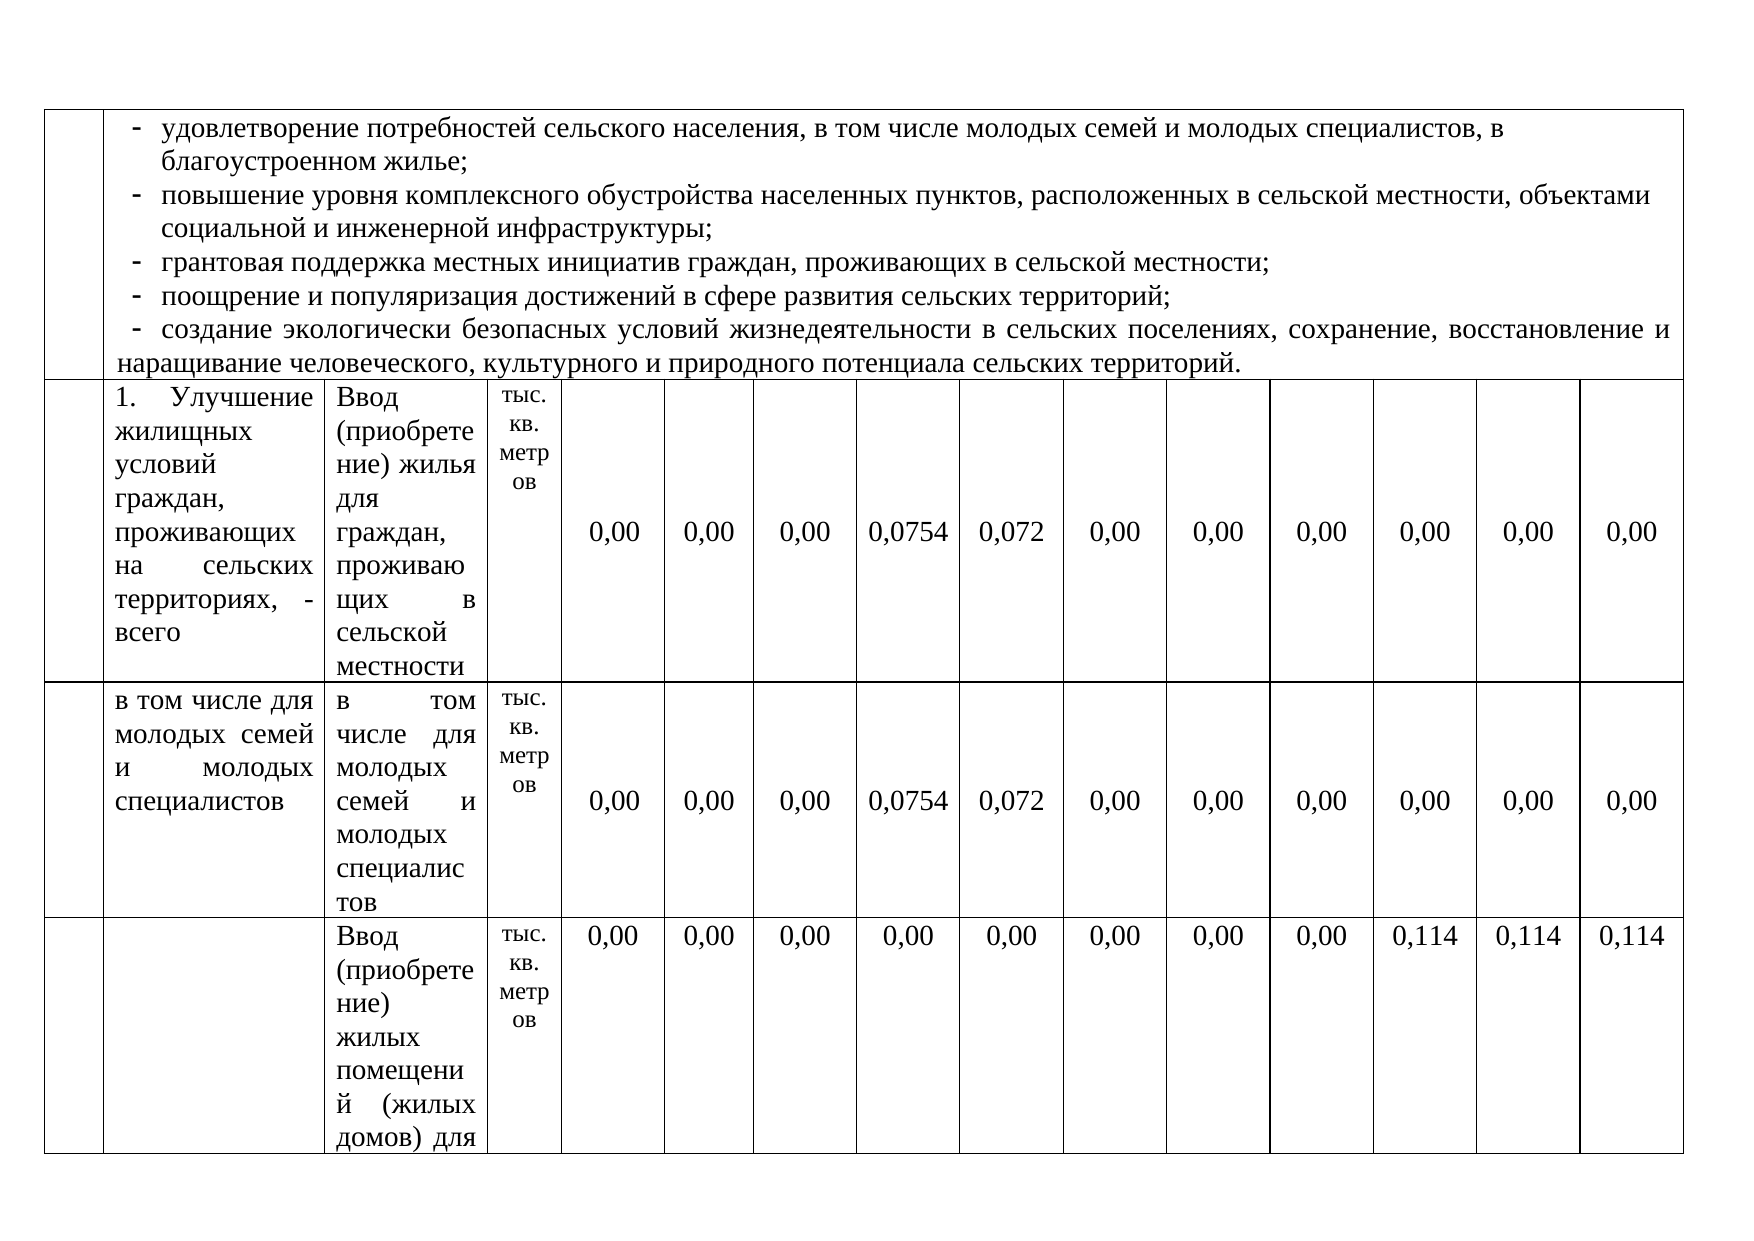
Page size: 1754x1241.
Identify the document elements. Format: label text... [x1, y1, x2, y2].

table_cell 0,072 [960, 683, 1063, 917]
table_cell 0,00 [1477, 683, 1579, 917]
table_cell в том числе для молодых семей и молодых специалистов [325, 683, 487, 917]
table_cell [45, 918, 103, 1153]
table_cell 0,00 [754, 380, 856, 681]
table_cell 0,00 [1064, 918, 1166, 1153]
table_cell 0,072 [960, 380, 1063, 681]
table_cell 0,00 [665, 683, 753, 917]
table_cell в том числе для молодых семей и молодых специалистов [104, 683, 324, 917]
table_cell 0,114 [1477, 918, 1579, 1153]
table_cell 0,00 [1064, 380, 1166, 681]
table_cell 0,00 [1167, 380, 1269, 681]
table_cell 0,00 [857, 918, 959, 1153]
table_cell 0,00 [1271, 918, 1373, 1153]
table_cell 0,00 [1167, 683, 1269, 917]
table_cell 1. Улучшение жилищных условий граждан, проживающих на сельских территориях, - всего [104, 380, 324, 681]
table_cell 0,00 [1271, 380, 1373, 681]
table_cell [45, 380, 103, 681]
table_cell 0,00 [1064, 683, 1166, 917]
table_cell 0,00 [754, 683, 856, 917]
table_cell 0,00 [1374, 380, 1476, 681]
table_cell 0,114 [1374, 918, 1476, 1153]
table_cell 0,00 [665, 918, 753, 1153]
table_cell 0,00 [1581, 683, 1683, 917]
table_cell 0,00 [1271, 683, 1373, 917]
table_cell 0,00 [1374, 683, 1476, 917]
table_cell 0,00 [960, 918, 1063, 1153]
table_cell Ввод (приобретение) жилья для граждан, проживающих в сельской местности [325, 380, 487, 681]
table_cell 0,0754 [857, 380, 959, 681]
table_cell удовлетворение потребностей сельского населения, в том числе молодых семей и молодых специалистов, в благоустроенном жилье; повышение уровня комплексного обустройства населенных пунктов, расположенных в сельской местности, объектами социальной и инженерной инфраструктуры; грантовая поддержка местных инициатив граждан, проживающих в сельской местности; поощрение и популяризация достижений в сфере развития сельских территорий; создание экологически безопасных условий жизнедеятельности в сельских поселениях, сохранение, восстановление и наращивание человеческого, культурного и природного потенциала сельских территорий. [104, 110, 1683, 378]
table_cell тыс. кв. метров [488, 918, 561, 1153]
table_cell [104, 918, 324, 1153]
table_cell 0,00 [1167, 918, 1269, 1153]
table_cell [45, 683, 103, 917]
table_cell 0,00 [1581, 380, 1683, 681]
table_cell 0,00 [665, 380, 753, 681]
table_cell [325, 918, 487, 1153]
table_cell 0,00 [754, 918, 856, 1153]
table_cell 0,00 [562, 683, 664, 917]
table_cell [45, 110, 103, 378]
table_cell 0,0754 [857, 683, 959, 917]
table_cell 0,00 [562, 380, 664, 681]
table_cell тыс. кв. метров [488, 683, 561, 917]
table_cell 0,114 [1581, 918, 1683, 1153]
table_cell 0,00 [562, 918, 664, 1153]
table_cell тыс. кв. метров [488, 380, 561, 681]
table_cell 0,00 [1477, 380, 1579, 681]
